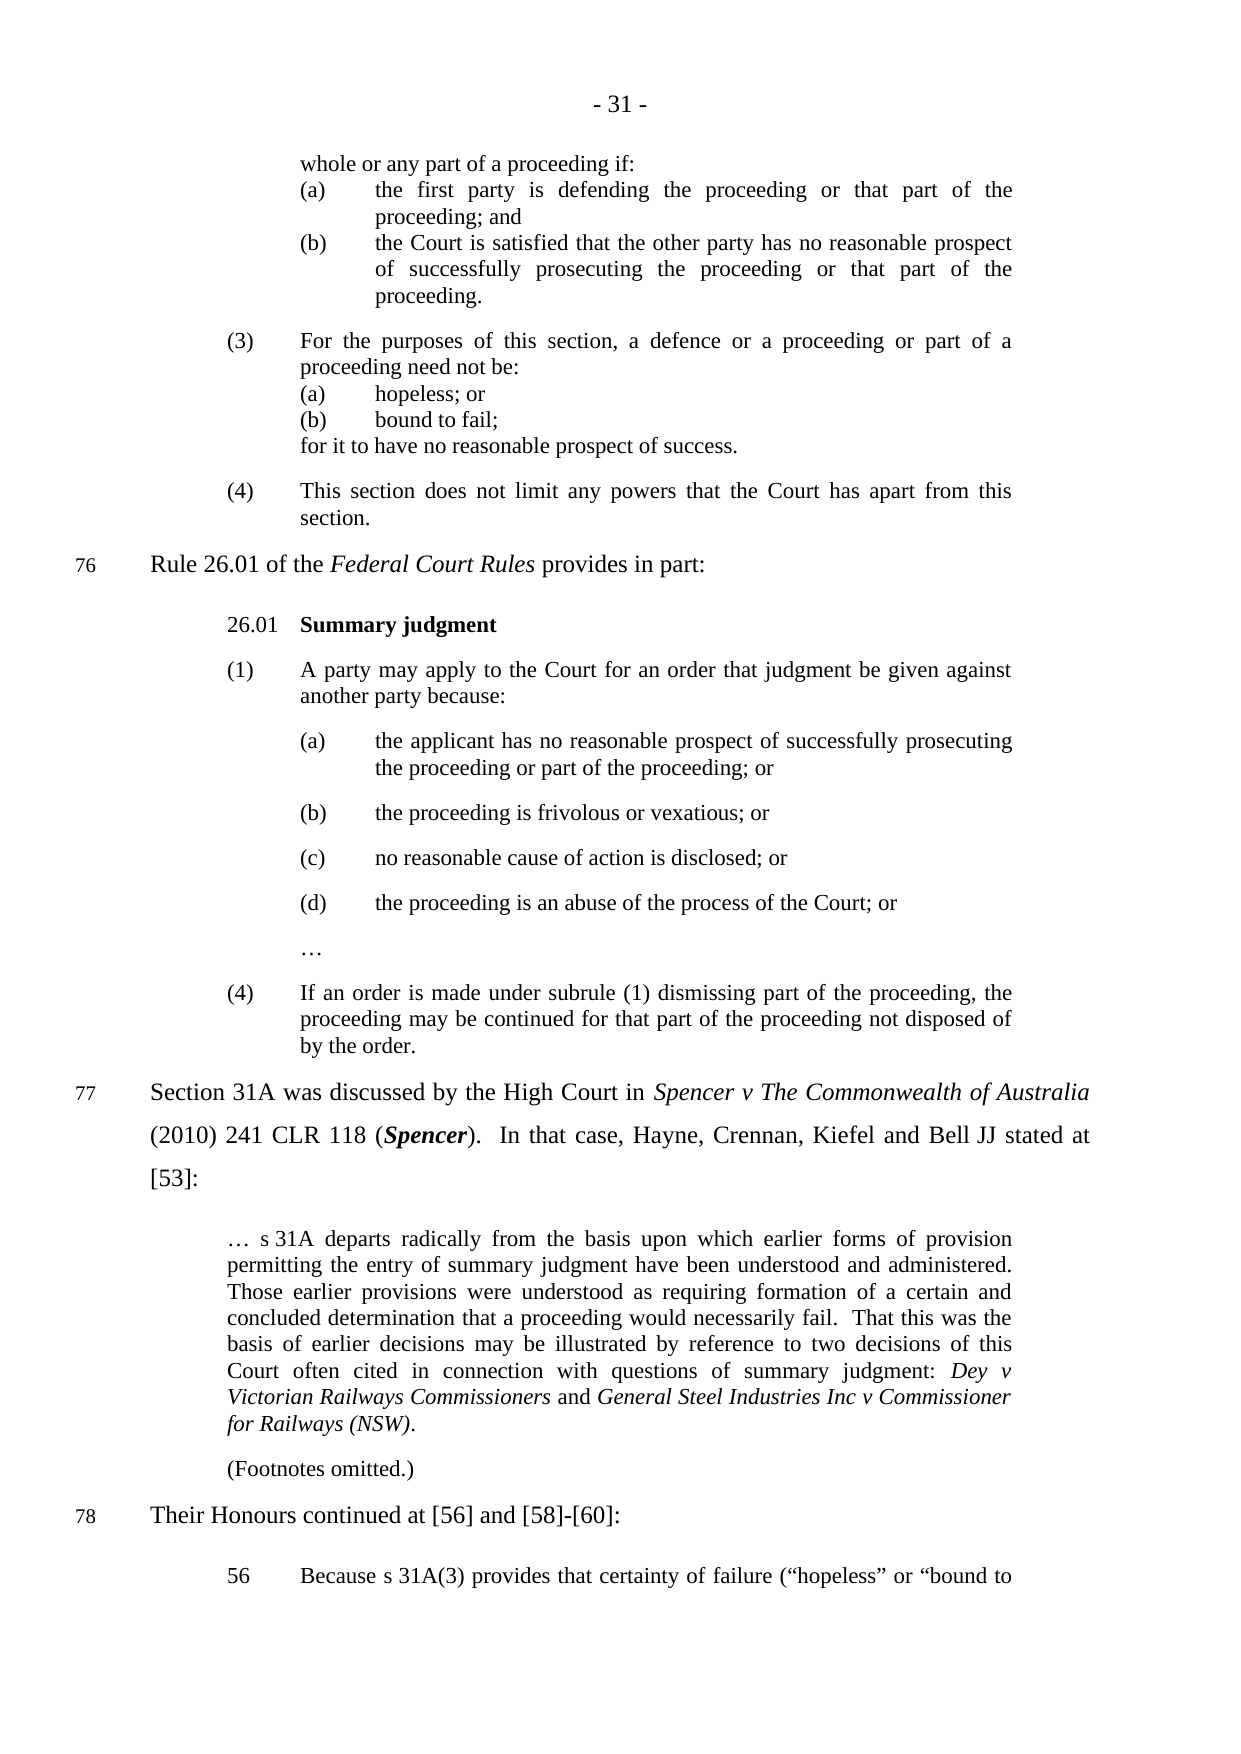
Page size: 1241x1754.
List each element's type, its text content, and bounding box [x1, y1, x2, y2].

text (3) For the purposes of this section, a defence or a proceeding or part of a proceeding need not be: [227, 327, 1013, 379]
text Their Honours continued at [56] and [58]-[60]: [75, 1500, 1090, 1528]
text (b) bound to fail; [300, 406, 1013, 432]
text (b) the proceeding is frivolous or vexatious; or [300, 799, 1013, 825]
text Section 31A was discussed by the High Court in Spencer v The Commonwealth of Australia (2010) 241 CLR 118 (Spencer). In that case, Hayne, Crennan, Kiefel and Bell JJ stated at [53]: [75, 1077, 1090, 1192]
text (b) the Court is satisfied that the other party has no reasonable prospect of successfully prosecuting the proceeding or that part of the proceeding. [300, 229, 1013, 308]
text (1) A party may apply to the Court for an order that judgment be given against another party because: [227, 656, 1013, 708]
text (4) If an order is made under subrule (1) dismissing part of the proceeding, the proceeding may be continued for that part of the proceeding not disposed of by the order. [227, 979, 1013, 1058]
text … [300, 934, 1013, 960]
text (d) the proceeding is an abuse of the process of the Court; or [300, 889, 1013, 915]
text (4) This section does not limit any powers that the Court has apart from this section. [227, 477, 1013, 530]
text (a) the applicant has no reasonable prospect of successfully prosecuting the proceeding or part of the proceeding; or [300, 727, 1013, 780]
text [227, 150, 1013, 176]
text for it to have no reasonable prospect of success. [300, 432, 1013, 459]
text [227, 1562, 1013, 1588]
text (c) no reasonable cause of action is disclosed; or [300, 844, 1013, 870]
text (a) hopeless; or [300, 379, 1013, 406]
text 26.01 Summary judgment [227, 611, 1013, 637]
text … s 31A departs radically from the basis upon which earlier forms of provision permitting the entry of summary judgment have been understood and administered. Those earlier provisions were understood as requiring formation of a certain and concluded determination that a proceeding would necessarily fail. That this was the basis of earlier decisions may be illustrated by reference to two decisions of this Court often cited in connection with questions of summary judgment: Dey v Victorian Railways Commissioners and General Steel Industries Inc v Commissioner for Railways (NSW). [227, 1225, 1013, 1436]
text (Footnotes omitted.) [227, 1455, 1013, 1481]
text Rule 26.01 of the Federal Court Rules provides in part: [75, 549, 1090, 578]
text (a) the first party is defending the proceeding or that part of the proceeding; and [300, 176, 1013, 229]
